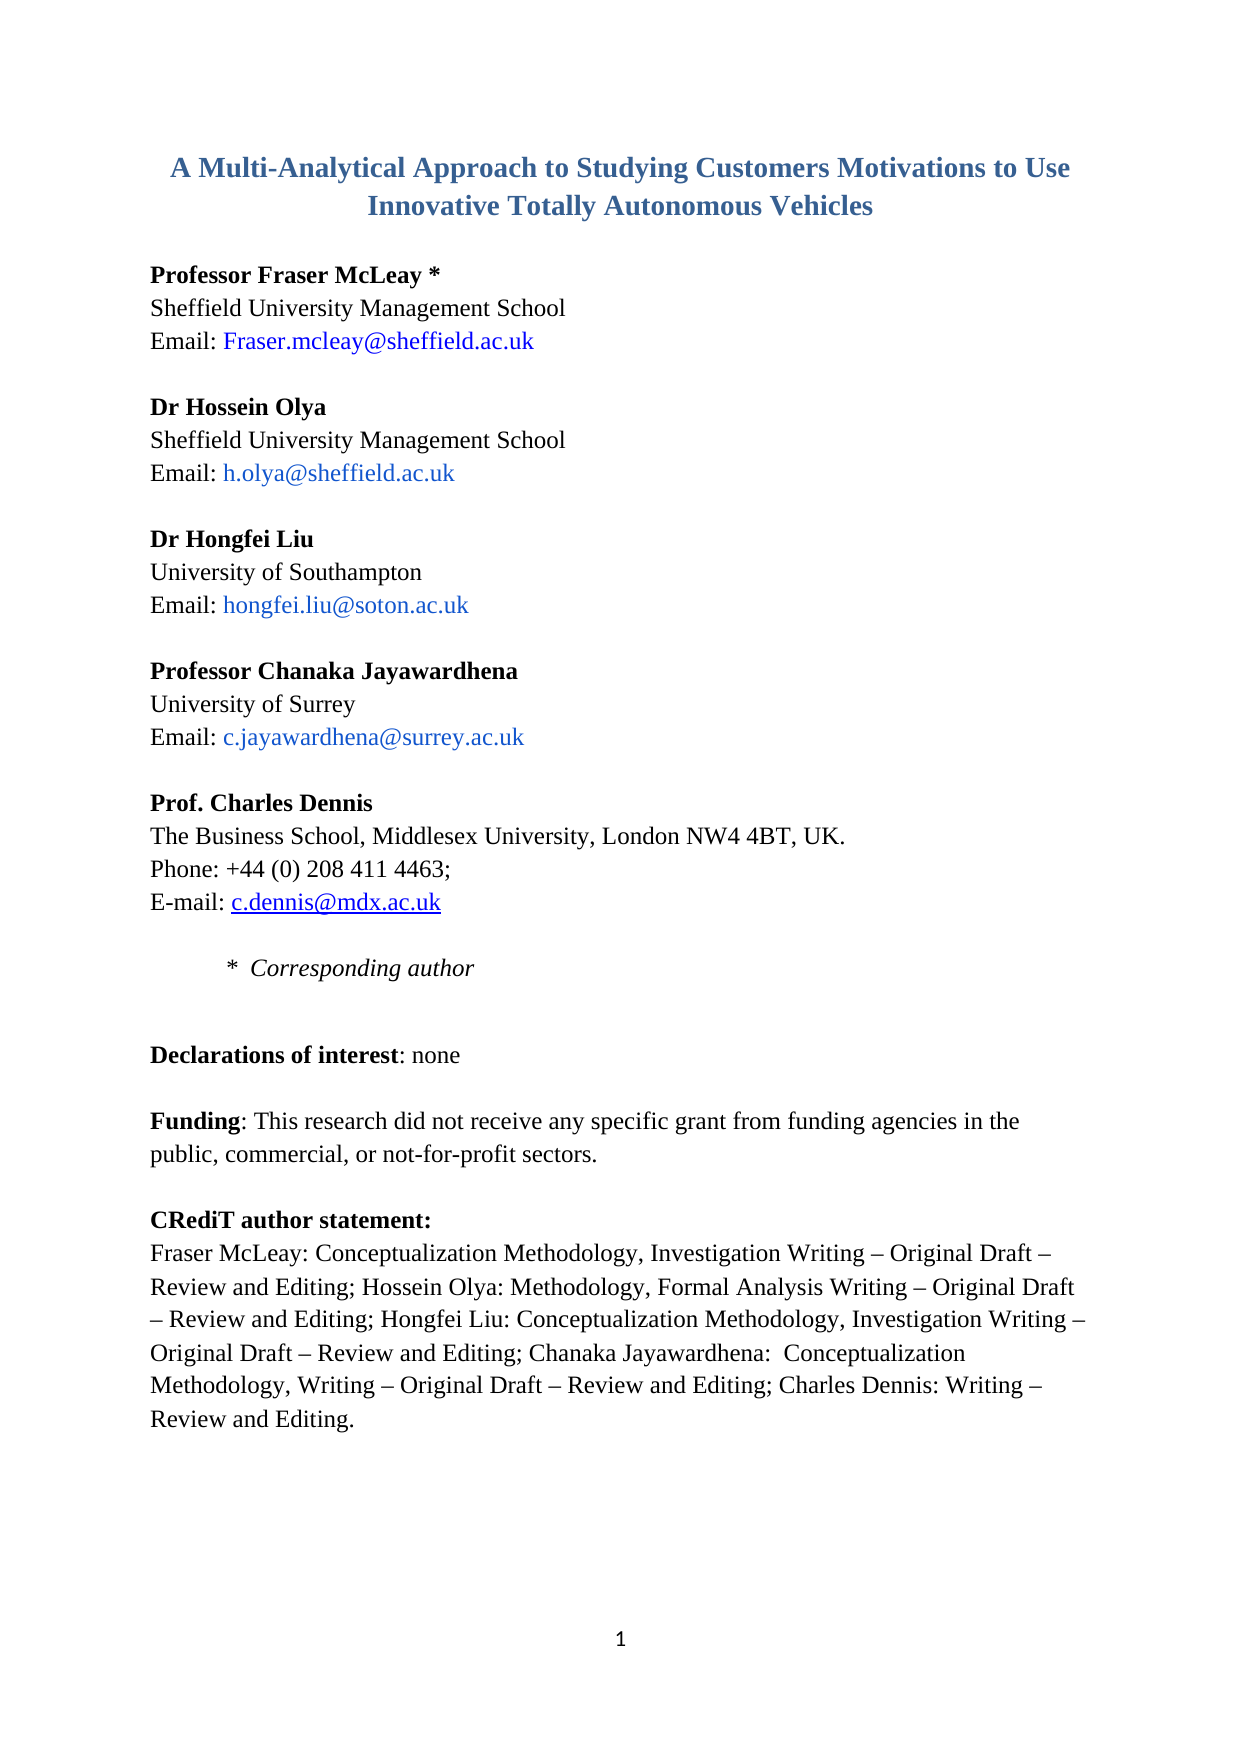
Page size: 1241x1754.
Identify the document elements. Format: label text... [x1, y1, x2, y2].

text A Multi-Analytical Approach to Studying Customers Motivations to Use Innovative Totally Autonomous Vehicles [150, 150, 1090, 222]
text Dr Hossein Olya Sheffield University Management School Email: h.olya@sheffield.ac.uk [150, 392, 1090, 487]
text * Corresponding author [225, 953, 1090, 982]
text Professor Fraser McLeay * Sheffield University Management School Email: Fraser.mcleay@sheffield.ac.uk [150, 260, 1090, 355]
text Fraser McLeay: Conceptualization Methodology, Investigation Writing – Original Draft –Review and Editing; Hossein Olya: Methodology, Formal Analysis Writing – Original Draft – Review and Editing; Hongfei Liu: Conceptualization Methodology, Investigation Writing – Original Draft – Review and Editing; Chanaka Jayawardhena: Conceptualization Methodology, Writing – Original Draft – Review and Editing; Charles Dennis: Writing – Review and Editing. [150, 1238, 1090, 1432]
text Dr Hongfei Liu University of Southampton Email: hongfei.liu@soton.ac.uk [150, 524, 1090, 619]
text Professor Chanaka Jayawardhena University of Surrey Email: c.jayawardhena@surrey.ac.uk [150, 656, 1090, 751]
text Funding: This research did not receive any specific grant from funding agencies in the public, commercial, or not-for-profit sectors. [150, 1106, 1090, 1168]
text Prof. Charles Dennis The Business School, Middlesex University, London NW4 4BT, UK. Phone: +44 (0) 208 411 4463; E-mail: c.dennis@mdx.ac.uk [150, 788, 1090, 916]
text CRediT author statement: [150, 1206, 1090, 1234]
text Declarations of interest: none [150, 1040, 1090, 1069]
